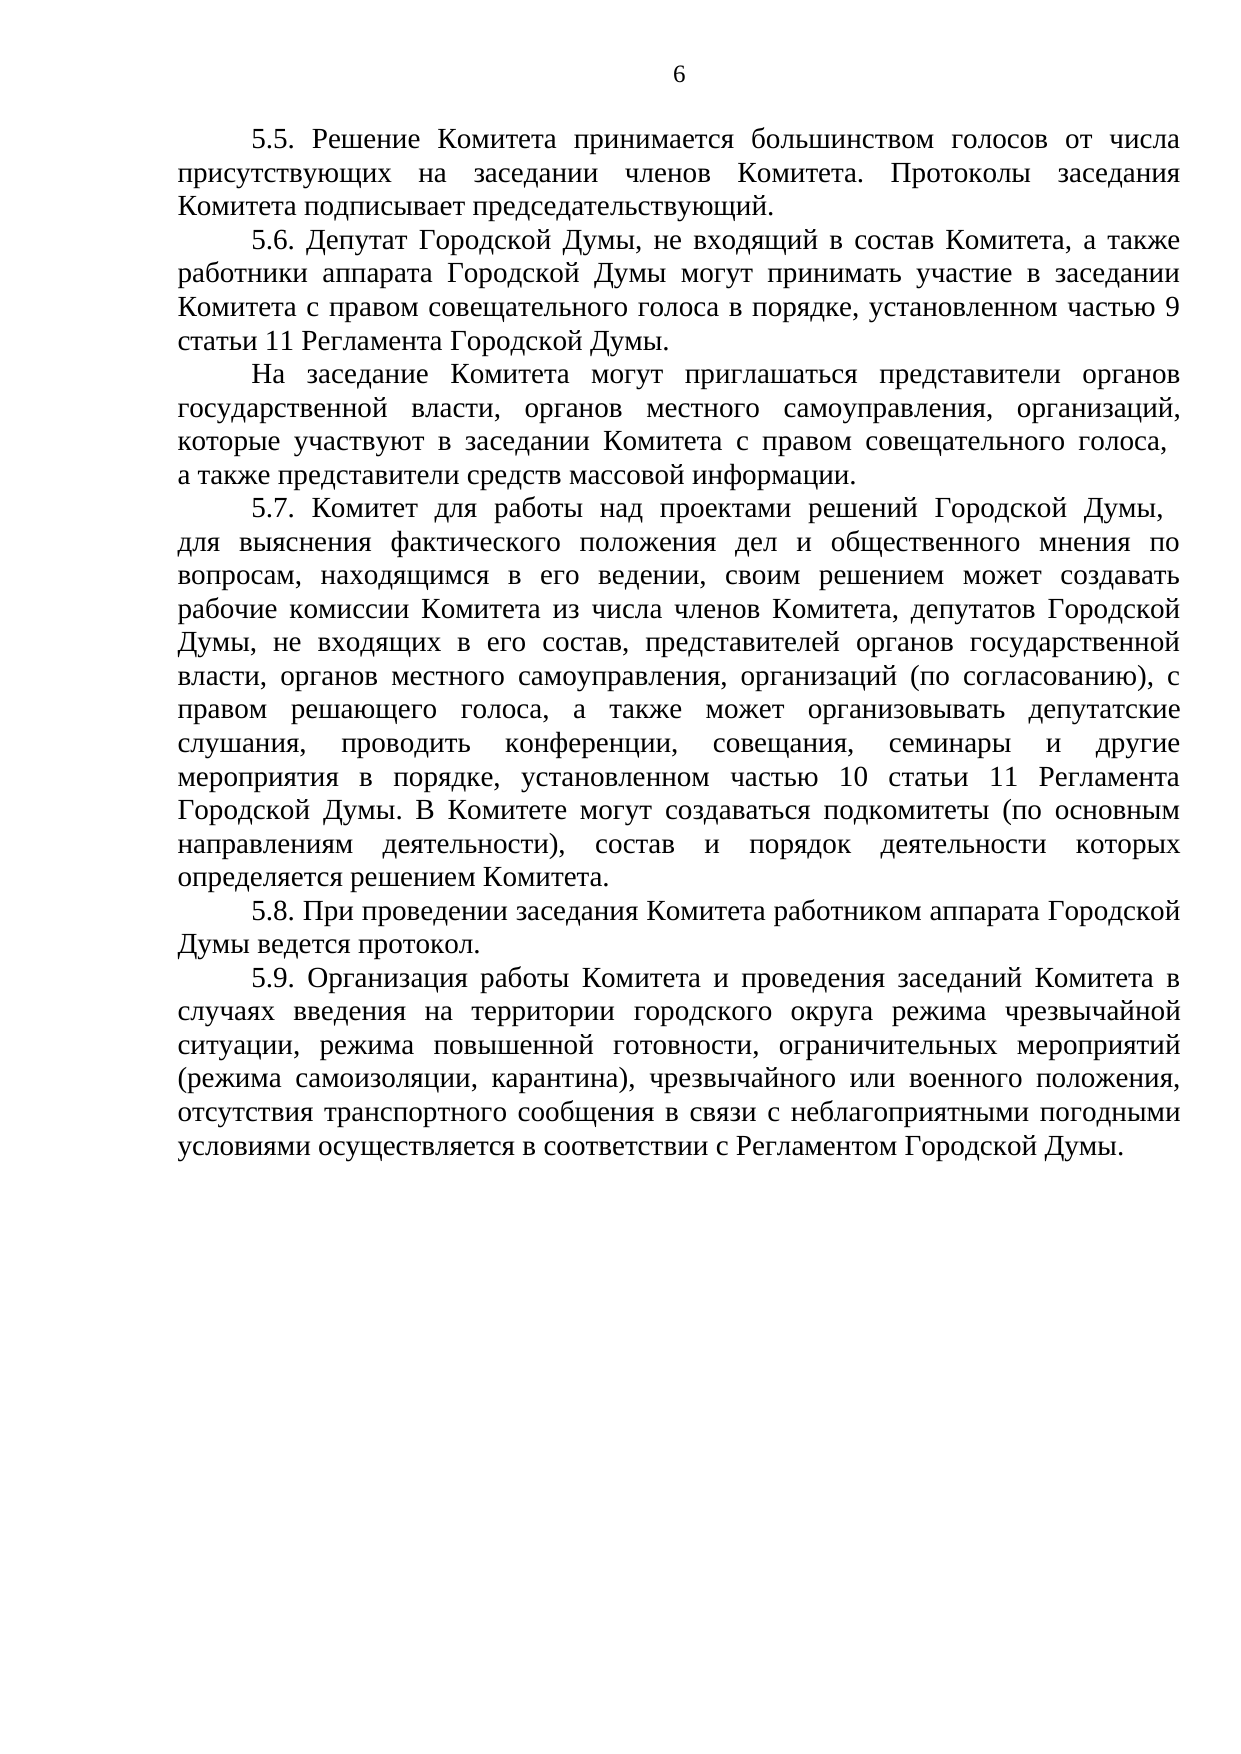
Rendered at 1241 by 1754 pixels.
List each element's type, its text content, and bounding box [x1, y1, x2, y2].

text 5.9. Организация работы Комитета и проведения заседаний Комитета в случаях введения на территории городского округа режима чрезвычайной ситуации, режима повышенной готовности, ограничительных мероприятий (режима самоизоляции, карантина), чрезвычайного или военного положения, отсутствия транспортного сообщения в связи с неблагоприятными погодными условиями осуществляется в соответствии с Регламентом Городской Думы. [177, 960, 1181, 1161]
text 5.8. При проведении заседания Комитета работником аппарата Городской Думы ведется протокол. [177, 893, 1181, 960]
text 5.6. Депутат Городской Думы, не входящий в состав Комитета, а также работники аппарата Городской Думы могут принимать участие в заседании Комитета с правом совещательного голоса в порядке, установленном частью 9 статьи 11 Регламента Городской Думы. [177, 222, 1181, 356]
text 5.7. Комитет для работы над проектами решений Городской Думы, для выяснения фактического положения дел и общественного мнения по вопросам, находящимся в его ведении, своим решением может создавать рабочие комиссии Комитета из числа членов Комитета, депутатов Городской Думы, не входящих в его состав, представителей органов государственной власти, органов местного самоуправления, организаций (по согласованию), с правом решающего голоса, а также может организовывать депутатские слушания, проводить конференции, совещания, семинары и другие мероприятия в порядке, установленном частью 10 статьи 11 Регламента Городской Думы. В Комитете могут создаваться подкомитеты (по основным направлениям деятельности), состав и порядок деятельности которых определяется решением Комитета. [177, 490, 1181, 893]
text 5.5. Решение Комитета принимается большинством голосов от числа присутствующих на заседании членов Комитета. Протоколы заседания Комитета подписывает председательствующий. [177, 121, 1181, 222]
text На заседание Комитета могут приглашаться представители органов государственной власти, органов местного самоуправления, организаций, которые участвуют в заседании Комитета с правом совещательного голоса, а также представители средств массовой информации. [177, 356, 1181, 490]
